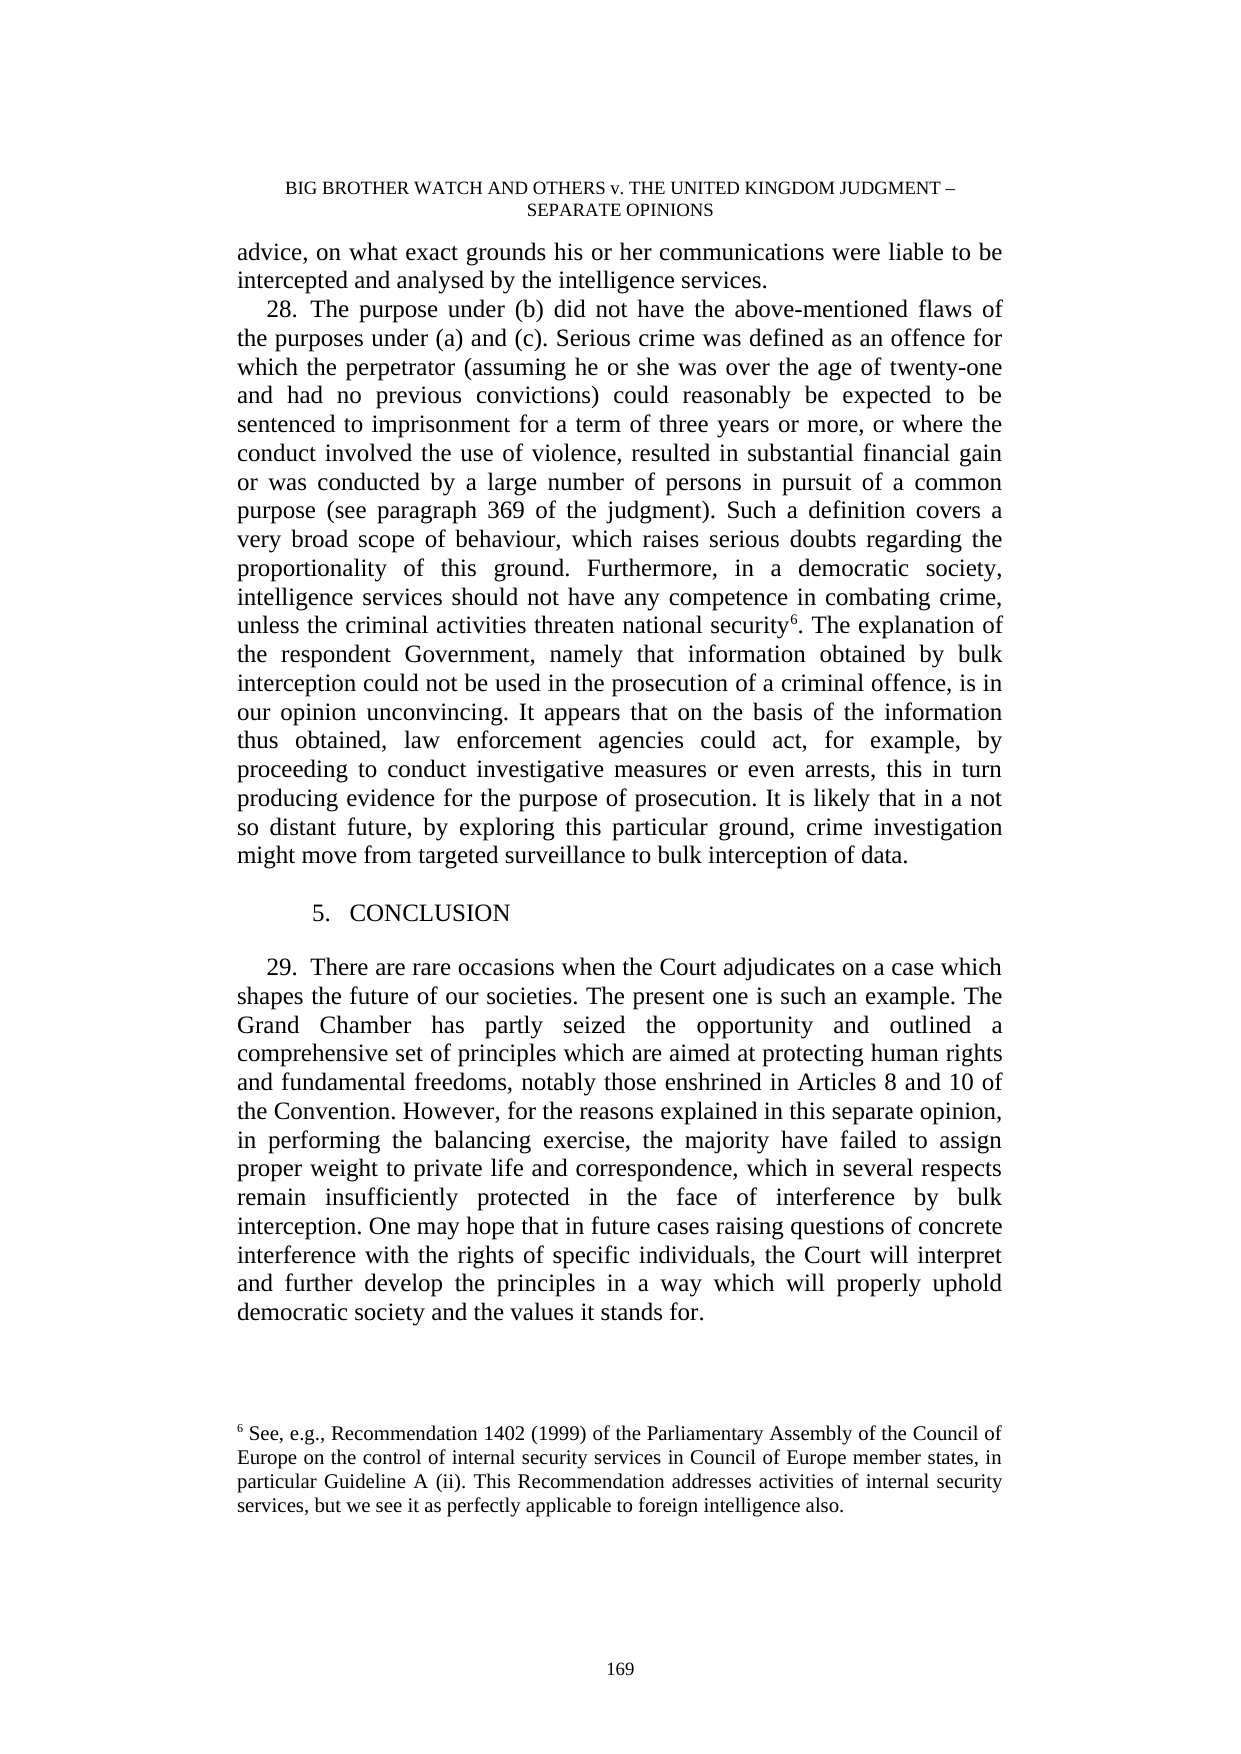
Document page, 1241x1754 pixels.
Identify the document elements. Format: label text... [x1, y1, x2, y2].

text 30. There are rare occasions when the Court adjudicates on a case which shapes the future of our societies. The present one is such an example. The Grand Chamber has partly seized the opportunity and outlined a comprehensive set of principles which are aimed at protecting human rights and fundamental freedoms, notably those enshrined in Articles 8 and 10 of the Convention. However, for the reasons explained in this separate opinion, in performing the balancing exercise, the majority have failed to assign proper weight to private life and correspondence, which in several respects remain insufficiently protected in the face of interference by bulk interception. One may hope that in future cases raising questions of concrete interference with the rights of specific individuals, the Court will interpret and further develop the principles in a way which will properly uphold democratic society and the values it stands for. [237, 952, 1003, 1326]
text CONCLUSION [312, 898, 1003, 927]
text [237, 237, 1003, 294]
text 29. The purpose under (b) did not have the above-mentioned flaws of the purposes under (a) and (c). Serious crime was defined as an offence for which the perpetrator (assuming he or she was over the age of twenty-one and had no previous convictions) could reasonably be expected to be sentenced to imprisonment for a term of three years or more, or where the conduct involved the use of violence, resulted in substantial financial gain or was conducted by a large number of persons in pursuit of a common purpose (see paragraph 369 of the judgment). Such a definition covers a very broad scope of behaviour, which raises serious doubts regarding the proportionality of this ground. Furthermore, in a democratic society, intelligence services should not have any competence in combating crime, unless the criminal activities threaten national security. The explanation of the respondent Government, namely that information obtained by bulk interception could not be used in the prosecution of a criminal offence, is in our opinion unconvincing. It appears that on the basis of the information thus obtained, law enforcement agencies could act, for example, by proceeding to conduct investigative measures or even arrests, this in turn producing evidence for the purpose of prosecution. It is likely that in a not so distant future, by exploring this particular ground, crime investigation might move from targeted surveillance to bulk interception of data. [237, 294, 1003, 869]
